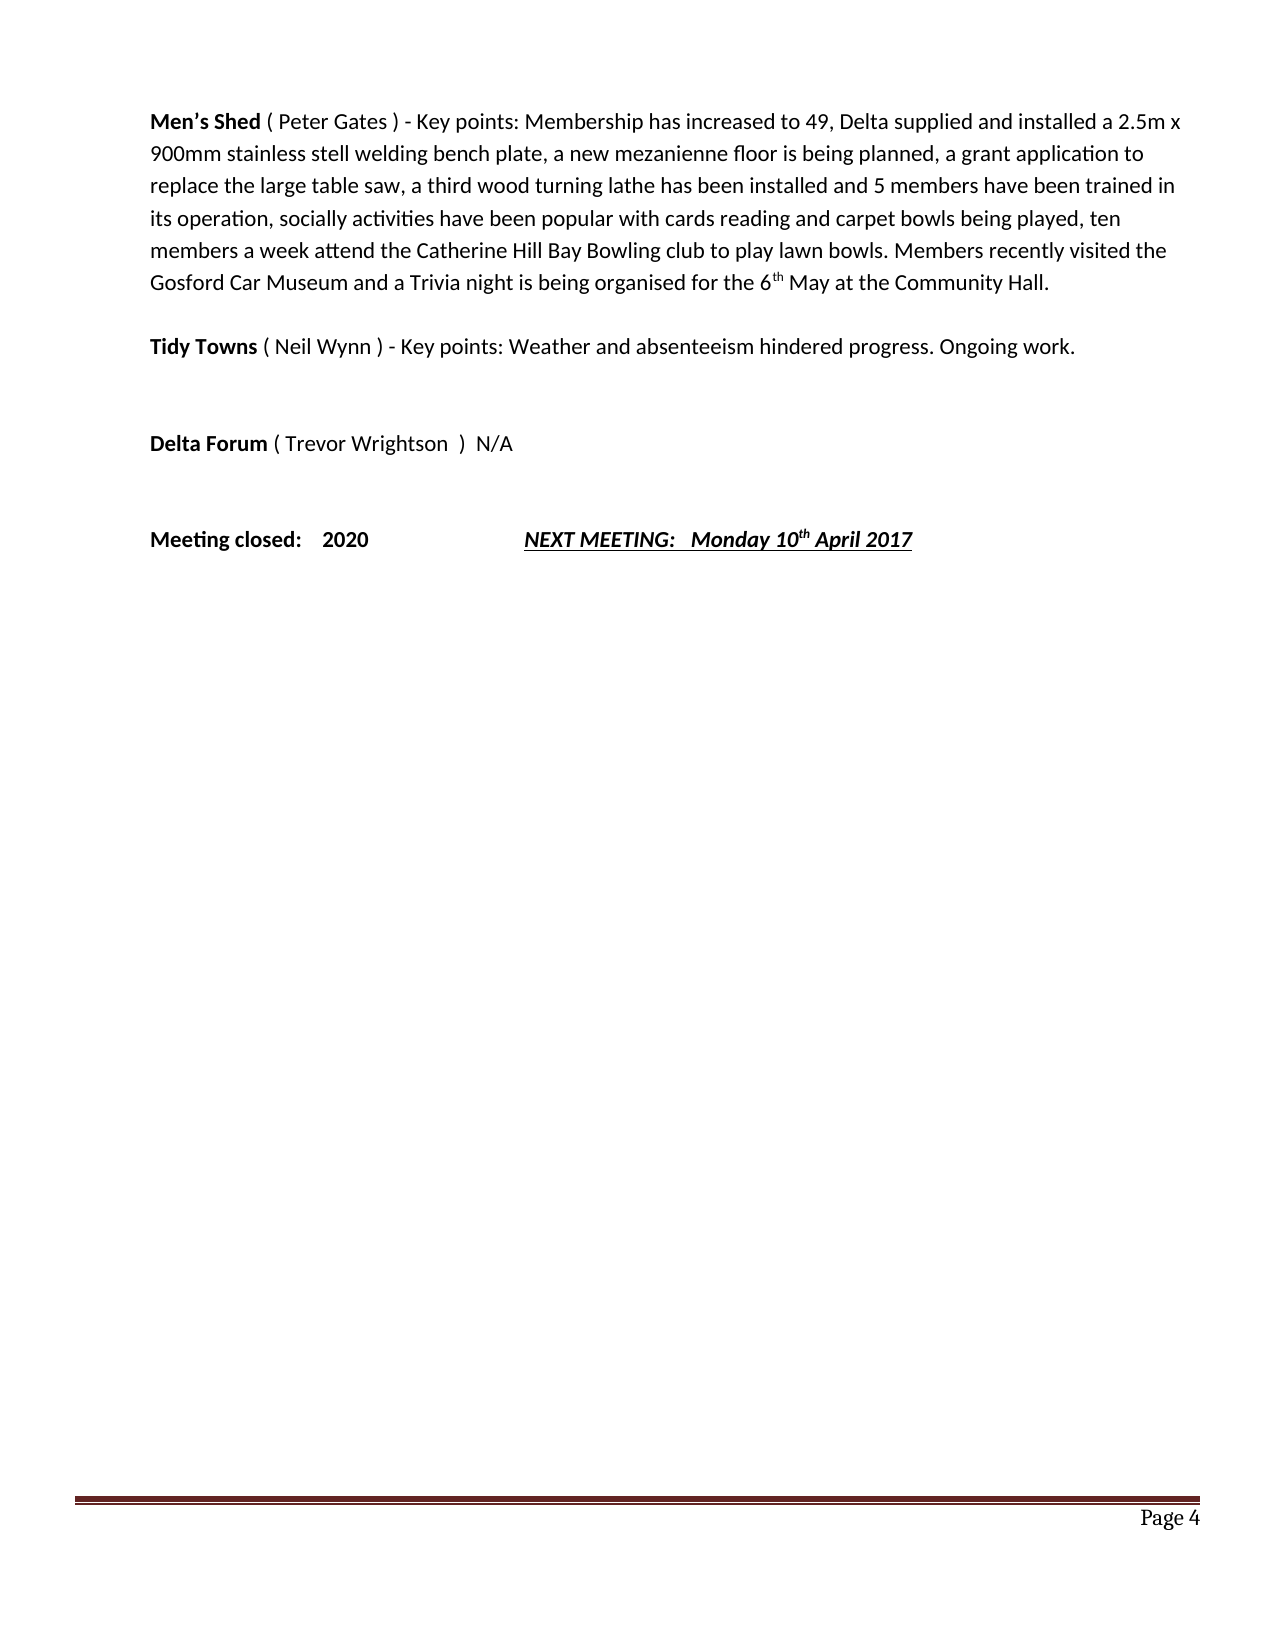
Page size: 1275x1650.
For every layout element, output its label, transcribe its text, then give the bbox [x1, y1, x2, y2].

list Delta Forum ( Trevor Wrightson ) N/A [150, 429, 1200, 457]
list Meeting closed: 2020 NEXT MEETING: Monday 10th April 2017 [150, 526, 1200, 554]
list Men’s Shed ( Peter Gates ) - Key points: Membership has increased to 49, Delta supplied and installed a 2.5m x 900mm stainless stell welding bench plate, a new mezanienne floor is being planned, a grant application to replace the large table saw, a third wood turning lathe has been installed and 5 members have been trained in its operation, socially activities have been popular with cards reading and carpet bowls being played, ten members a week attend the Catherine Hill Bay Bowling club to play lawn bowls. Members recently visited the Gosford Car Museum and a Trivia night is being organised for the 6th May at the Community Hall. [150, 107, 1200, 296]
list Tidy Towns ( Neil Wynn ) - Key points: Weather and absenteeism hindered progress. Ongoing work. [150, 332, 1200, 361]
